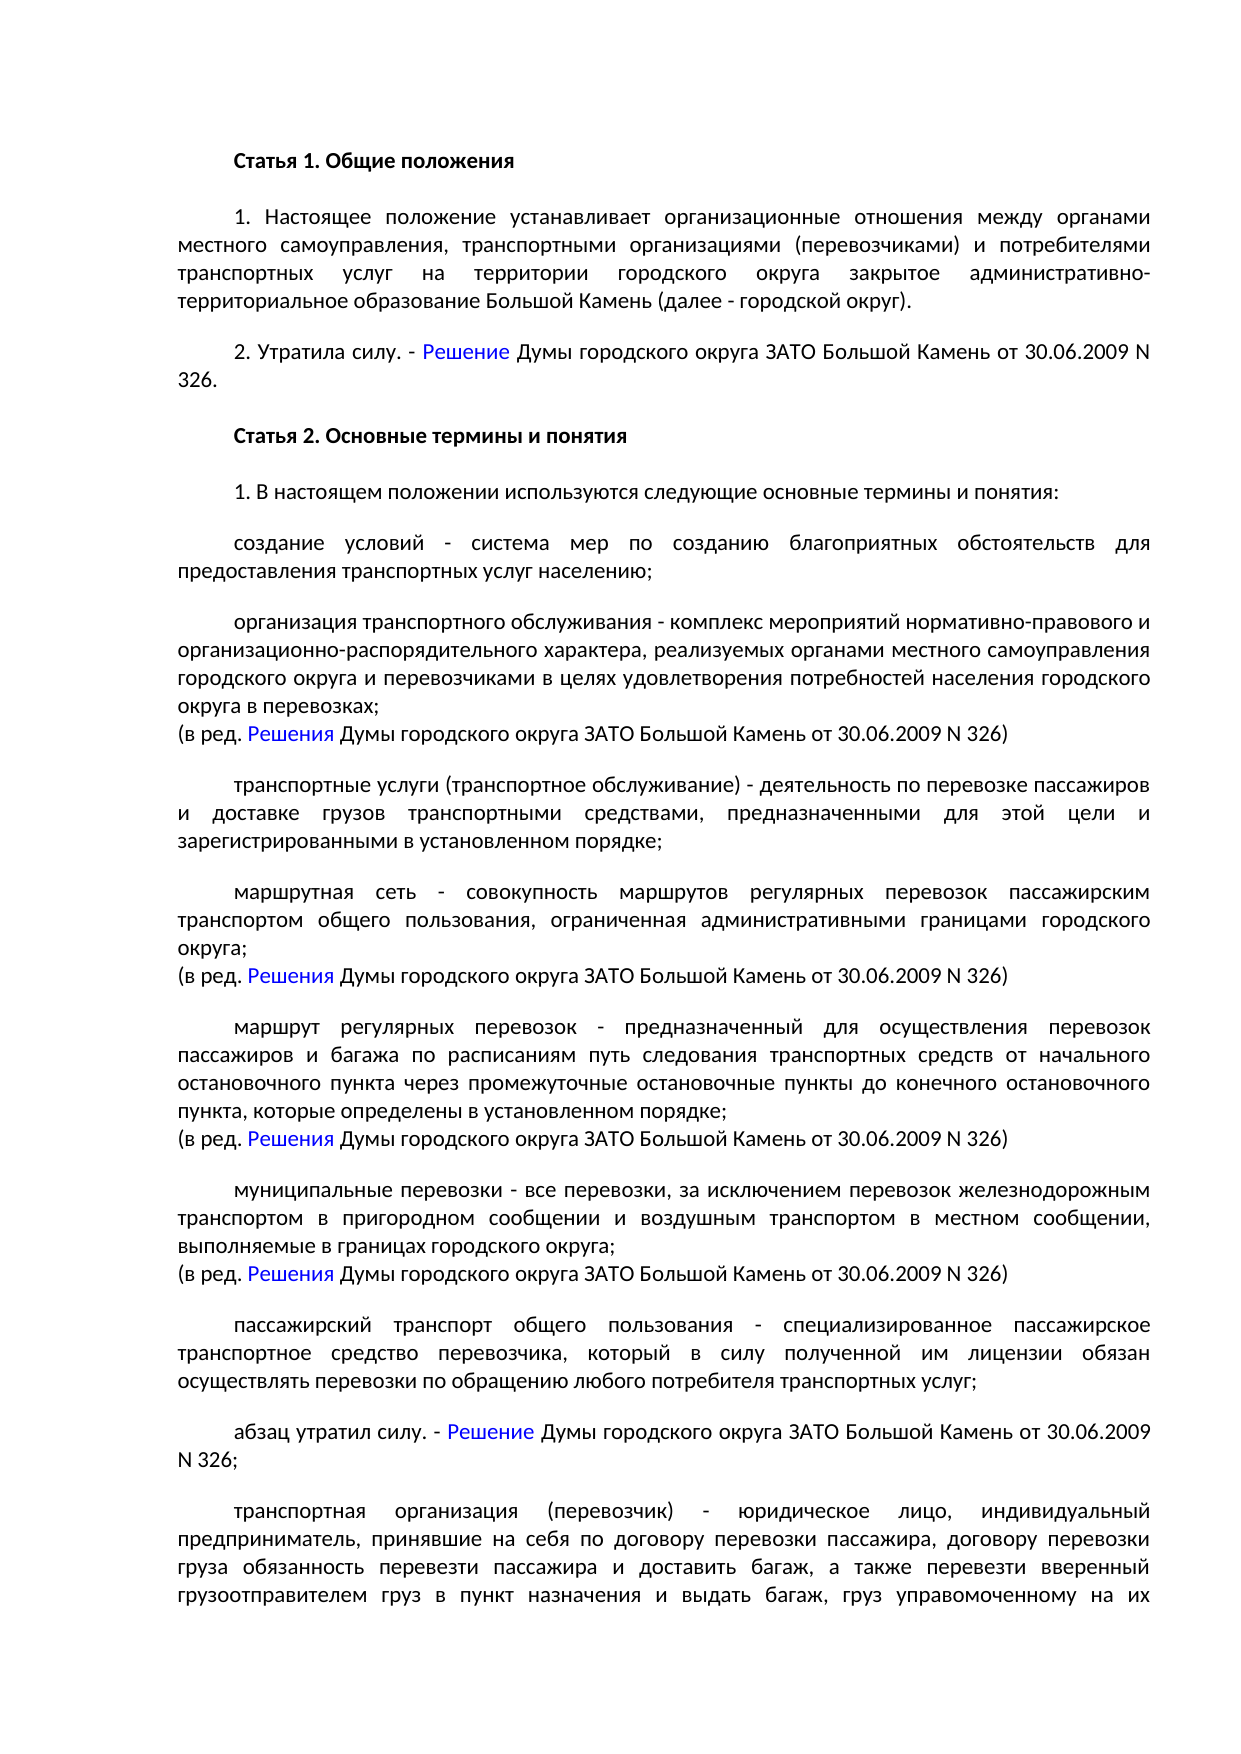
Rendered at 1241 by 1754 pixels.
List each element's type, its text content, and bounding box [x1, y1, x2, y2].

text (в ред. Решения Думы городского округа ЗАТО Большой Камень от 30.06.2009 N 326) [177, 1124, 1152, 1152]
text 1. В настоящем положении используются следующие основные термины и понятия: [177, 477, 1152, 505]
text транспортные услуги (транспортное обслуживание) - деятельность по перевозке пассажиров и доставке грузов транспортными средствами, предназначенными для этой цели и зарегистрированными в установленном порядке; [177, 770, 1152, 854]
text 1. Настоящее положение устанавливает организационные отношения между органами местного самоуправления, транспортными организациями (перевозчиками) и потребителями транспортных услуг на территории городского округа закрытое административно-территориальное образование Большой Камень (далее - городской округ). [177, 202, 1152, 314]
text (в ред. Решения Думы городского округа ЗАТО Большой Камень от 30.06.2009 N 326) [177, 1259, 1152, 1287]
text муниципальные перевозки - все перевозки, за исключением перевозок железнодорожным транспортом в пригородном сообщении и воздушным транспортом в местном сообщении, выполняемые в границах городского округа; [177, 1175, 1152, 1259]
title Статья 2. Основные термины и понятия [177, 421, 1152, 449]
text маршрут регулярных перевозок - предназначенный для осуществления перевозок пассажиров и багажа по расписаниям путь следования транспортных средств от начального остановочного пункта через промежуточные остановочные пункты до конечного остановочного пункта, которые определены в установленном порядке; [177, 1012, 1152, 1124]
text абзац утратил силу. - Решение Думы городского округа ЗАТО Большой Камень от 30.06.2009 N 326; [177, 1417, 1152, 1473]
text 2. Утратила силу. - Решение Думы городского округа ЗАТО Большой Камень от 30.06.2009 N 326. [177, 337, 1152, 393]
text (в ред. Решения Думы городского округа ЗАТО Большой Камень от 30.06.2009 N 326) [177, 961, 1152, 989]
text маршрутная сеть - совокупность маршрутов регулярных перевозок пассажирским транспортом общего пользования, ограниченная административными границами городского округа; [177, 877, 1152, 961]
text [177, 1496, 1152, 1608]
title Статья 1. Общие положения [177, 146, 1152, 174]
text (в ред. Решения Думы городского округа ЗАТО Большой Камень от 30.06.2009 N 326) [177, 719, 1152, 747]
text пассажирский транспорт общего пользования - специализированное пассажирское транспортное средство перевозчика, который в силу полученной им лицензии обязан осуществлять перевозки по обращению любого потребителя транспортных услуг; [177, 1310, 1152, 1394]
text создание условий - система мер по созданию благоприятных обстоятельств для предоставления транспортных услуг населению; [177, 528, 1152, 584]
text организация транспортного обслуживания - комплекс мероприятий нормативно-правового и организационно-распорядительного характера, реализуемых органами местного самоуправления городского округа и перевозчиками в целях удовлетворения потребностей населения городского округа в перевозках; [177, 607, 1152, 719]
